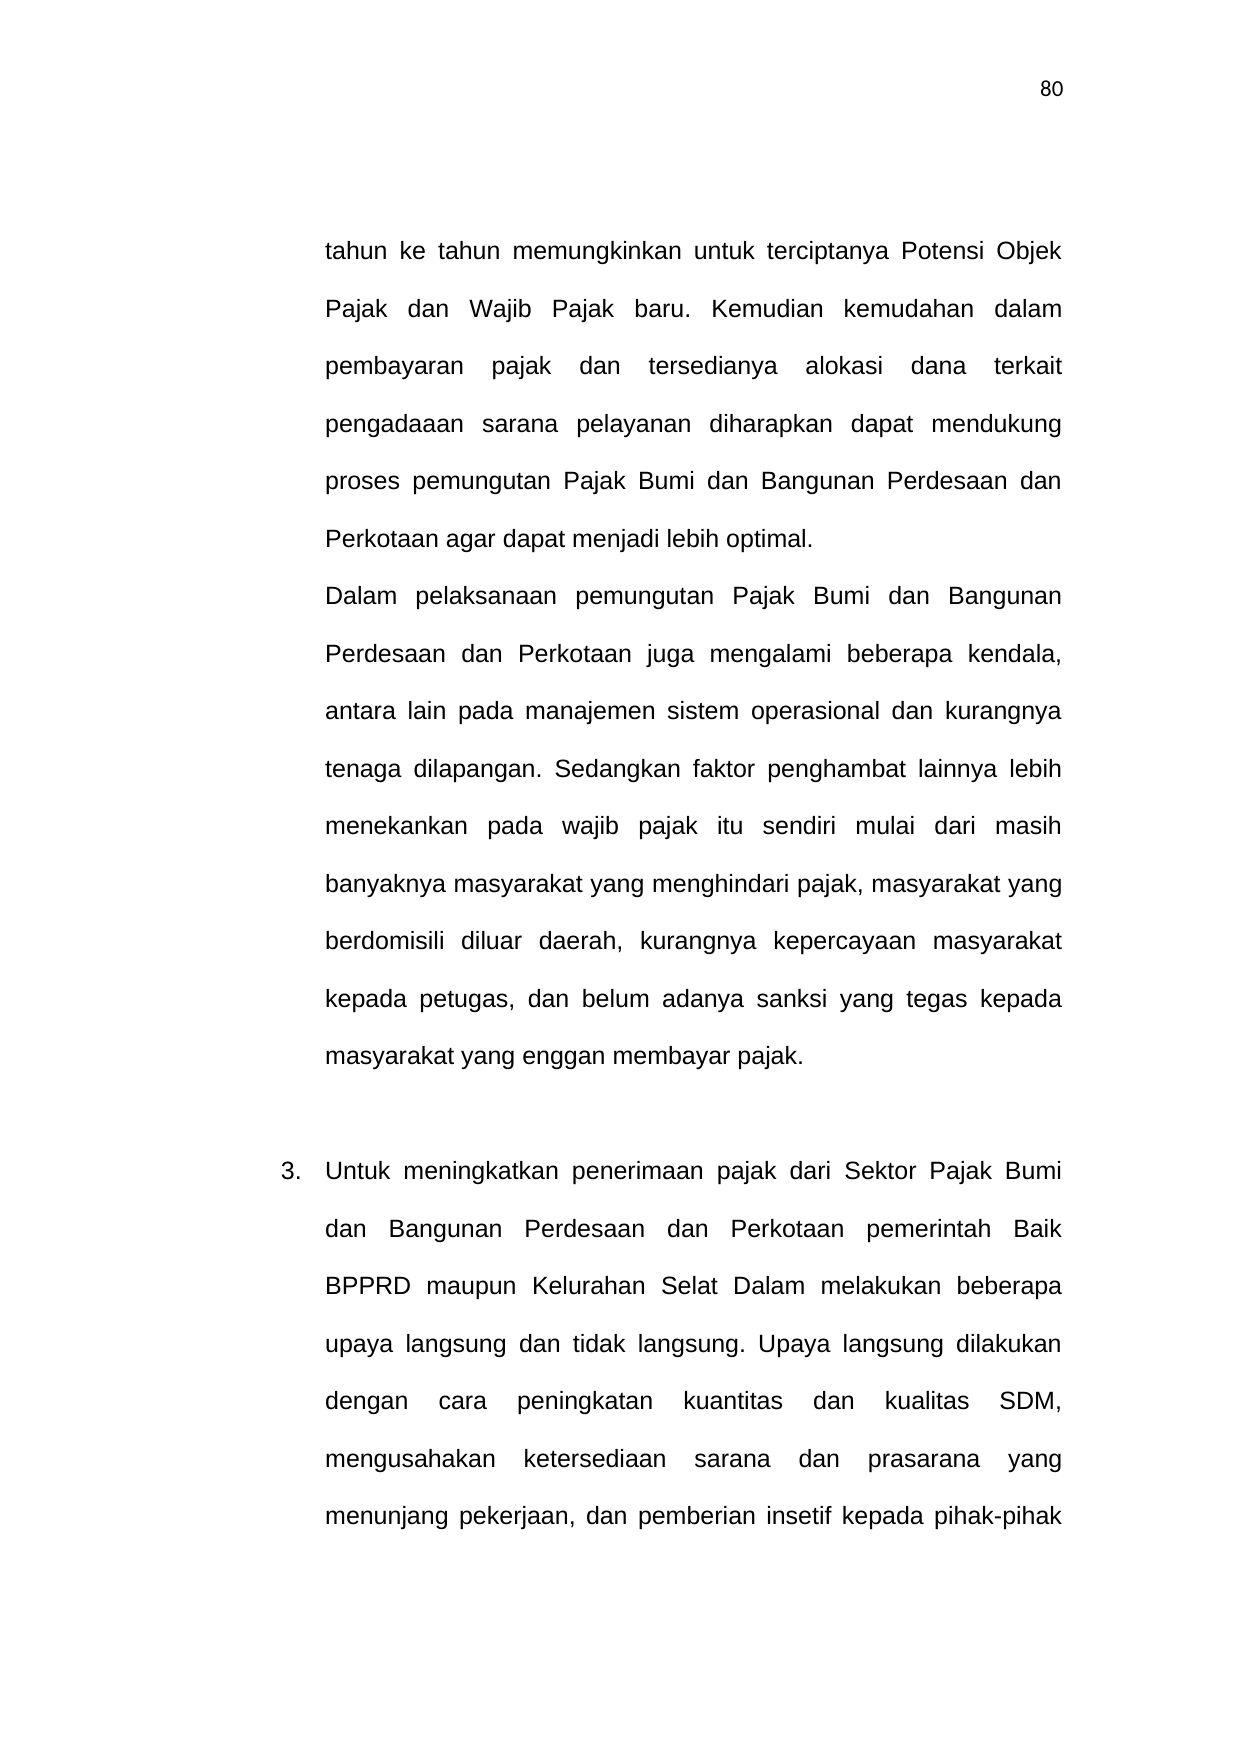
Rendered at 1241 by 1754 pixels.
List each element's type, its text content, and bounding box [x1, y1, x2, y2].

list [281, 1156, 1063, 1530]
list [281, 236, 1063, 552]
list Dalam pelaksanaan pemungutan Pajak Bumi dan Bangunan Perdesaan dan Perkotaan juga mengalami beberapa kendala, antara lain pada manajemen sistem operasional dan kurangnya tenaga dilapangan. Sedangkan faktor penghambat lainnya lebih menekankan pada wajib pajak itu sendiri mulai dari masih banyaknya masyarakat yang menghindari pajak, masyarakat yang berdomisili diluar daerah, kurangnya kepercayaan masyarakat kepada petugas, dan belum adanya sanksi yang tegas kepada masyarakat yang enggan membayar pajak. [325, 581, 1063, 1070]
